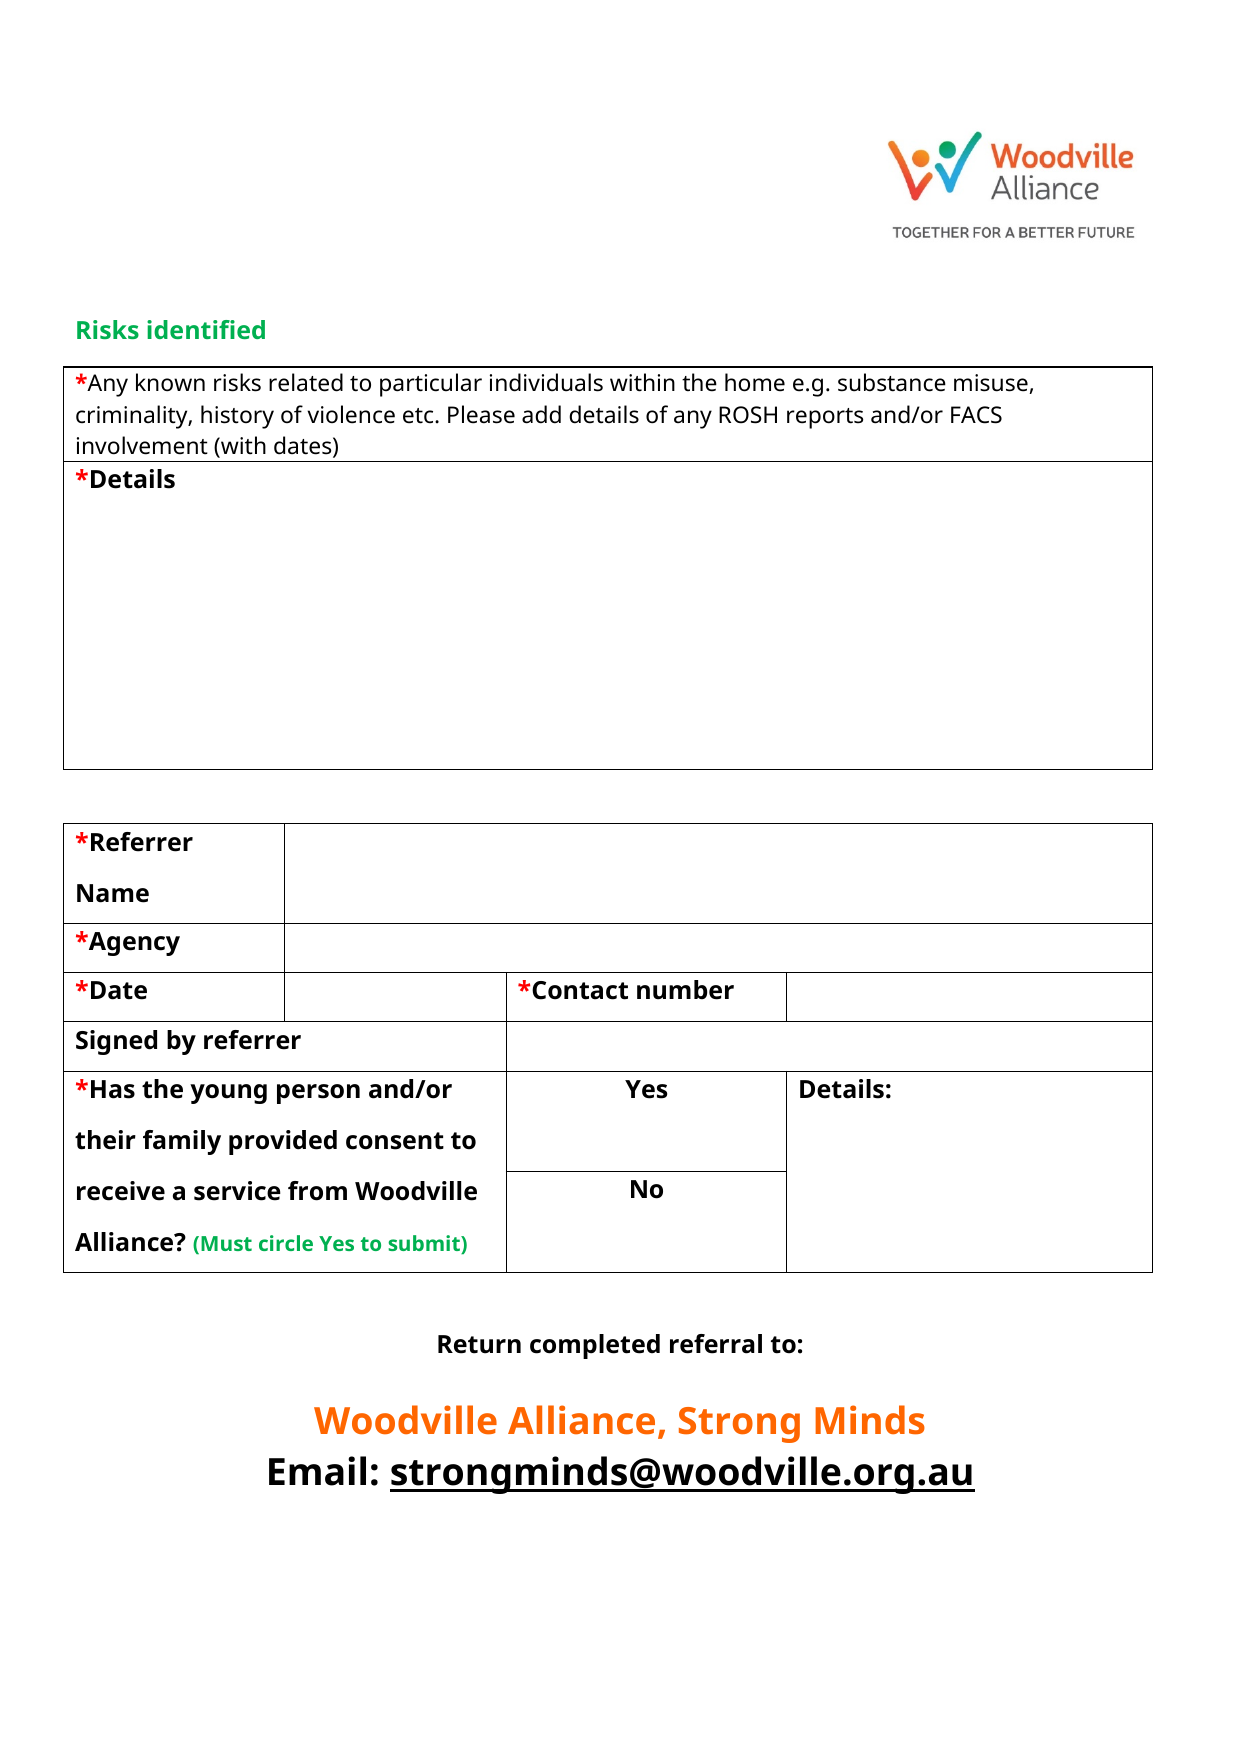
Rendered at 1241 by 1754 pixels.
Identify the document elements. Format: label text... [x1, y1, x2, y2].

table_header [285, 824, 1152, 922]
table_cell No [507, 1172, 786, 1272]
table_header *Referrer Name [64, 824, 284, 922]
table_cell Details: [787, 1072, 1152, 1272]
text Woodville Alliance, Strong Minds [75, 1394, 1165, 1446]
table_cell *Agency [64, 924, 284, 972]
picture [855, 75, 1166, 294]
table_cell *Has the young person and/or their family provided consent to receive a service from Woodville Alliance? (Must circle Yes to submit) [64, 1072, 506, 1272]
text Email: strongminds@woodville.org.au [75, 1446, 1165, 1497]
table_header *Any known risks related to particular individuals within the home e.g. substance misuse, criminality, history of violence etc. Please add details of any ROSH reports and/or FACS involvement (with dates) [64, 368, 1152, 461]
text Risks identified [75, 313, 1165, 347]
table_cell *Date [64, 973, 284, 1021]
text Return completed referral to: [75, 1326, 1165, 1361]
table_cell [507, 1022, 1152, 1071]
table_cell Signed by referrer [64, 1022, 506, 1071]
table_cell *Details [64, 462, 1152, 769]
table_cell [787, 973, 1152, 1021]
table_cell *Contact number [507, 973, 786, 1021]
table_cell [285, 924, 1152, 972]
table_cell [285, 973, 506, 1021]
table_cell Yes [507, 1072, 786, 1171]
